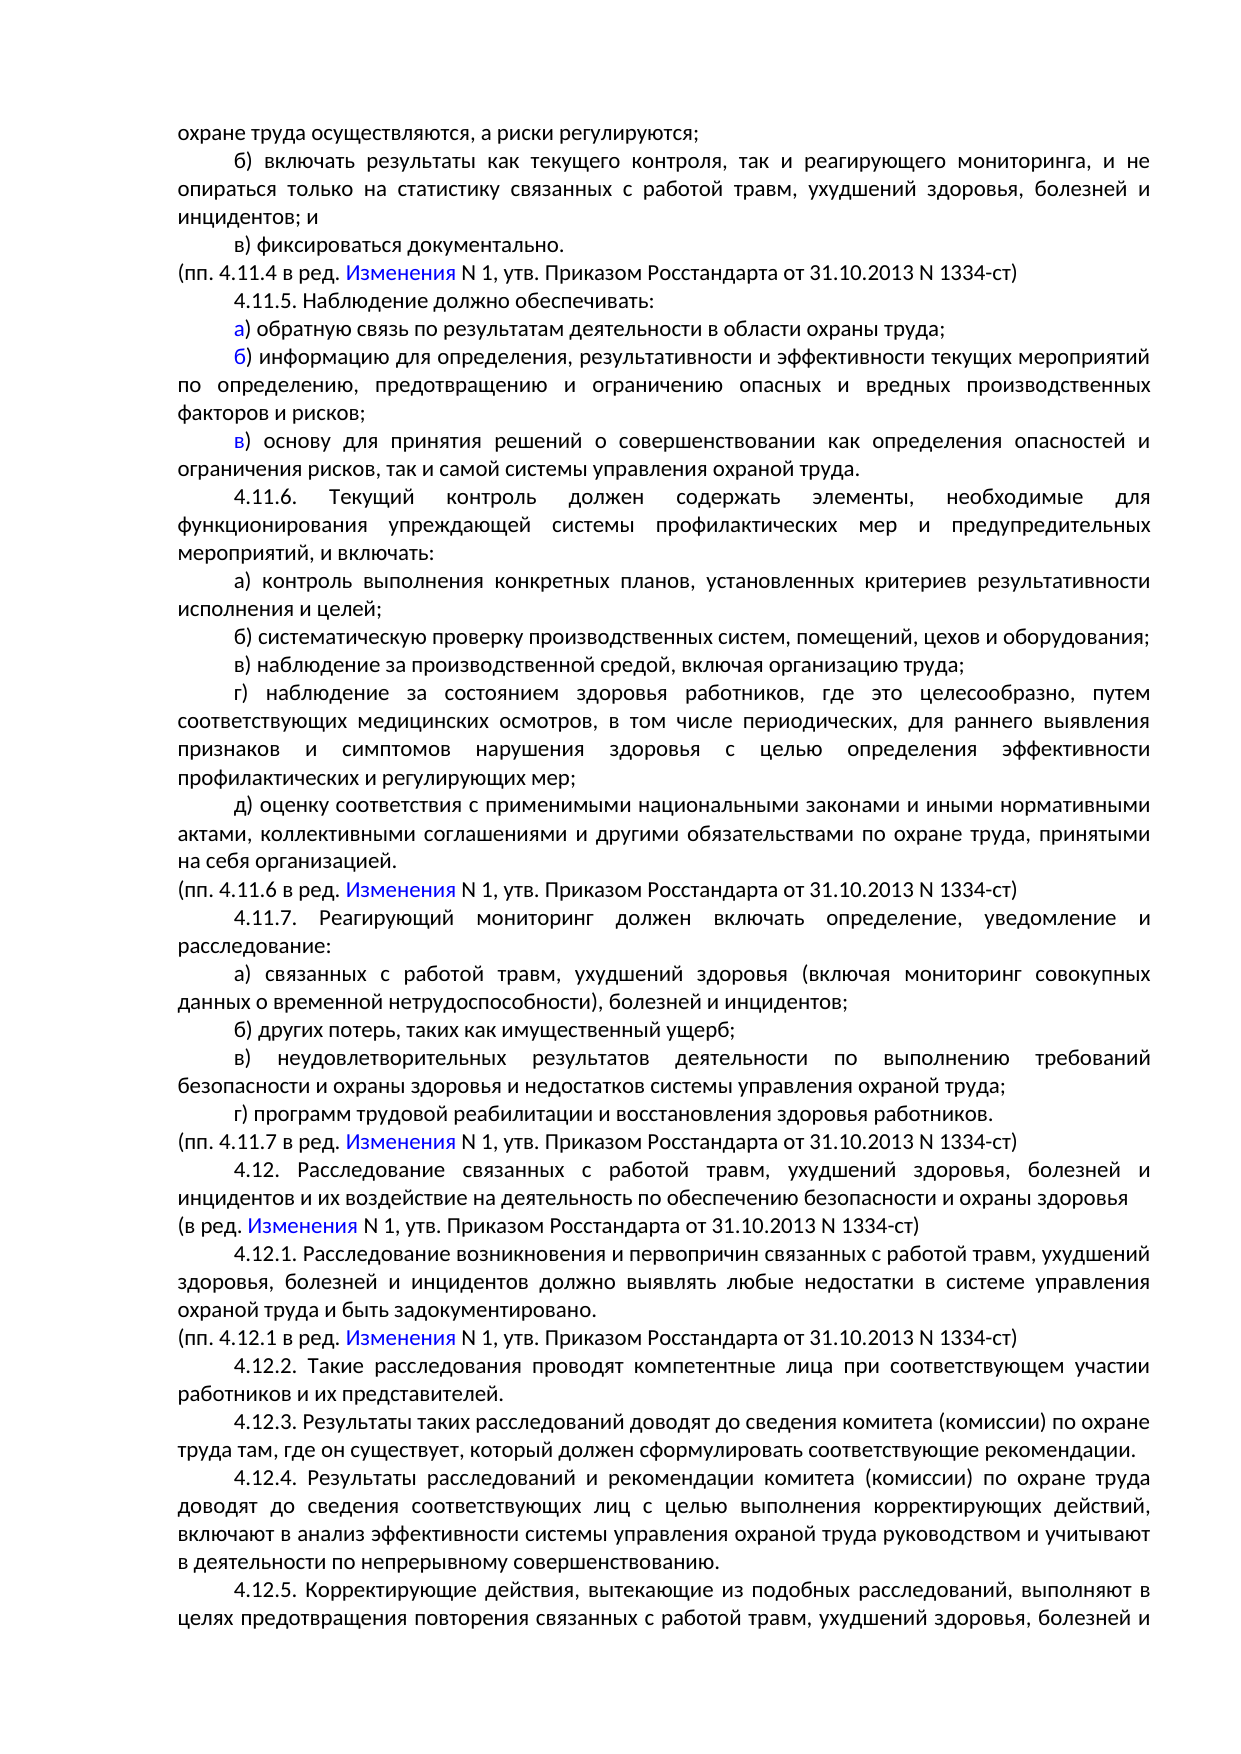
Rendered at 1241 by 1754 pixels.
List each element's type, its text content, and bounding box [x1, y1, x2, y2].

text 4.12.3. Результаты таких расследований доводят до сведения комитета (комиссии) по охране труда там, где он существует, который должен сформулировать соответствующие рекомендации. [177, 1407, 1152, 1463]
text б) информацию для определения, результативности и эффективности текущих мероприятий по определению, предотвращению и ограничению опасных и вредных производственных факторов и рисков; [177, 342, 1152, 426]
text в) наблюдение за производственной средой, включая организацию труда; [177, 651, 1152, 678]
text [177, 118, 1152, 146]
text а) связанных с работой травм, ухудшений здоровья (включая мониторинг совокупных данных о временной нетрудоспособности), болезней и инцидентов; [177, 959, 1152, 1015]
text б) систематическую проверку производственных систем, помещений, цехов и оборудования; [177, 622, 1152, 651]
text в) неудовлетворительных результатов деятельности по выполнению требований безопасности и охраны здоровья и недостатков системы управления охраной труда; [177, 1043, 1152, 1099]
text 4.12.1. Расследование возникновения и первопричин связанных с работой травм, ухудшений здоровья, болезней и инцидентов должно выявлять любые недостатки в системе управления охраной труда и быть задокументировано. [177, 1239, 1152, 1323]
text в) основу для принятия решений о совершенствовании как определения опасностей и ограничения рисков, так и самой системы управления охраной труда. [177, 426, 1152, 482]
text (пп. 4.11.4 в ред. Изменения N 1, утв. Приказом Росстандарта от 31.10.2013 N 1334-ст) [177, 258, 1152, 286]
text (пп. 4.12.1 в ред. Изменения N 1, утв. Приказом Росстандарта от 31.10.2013 N 1334-ст) [177, 1323, 1152, 1351]
text 4.11.7. Реагирующий мониторинг должен включать определение, уведомление и расследование: [177, 903, 1152, 959]
text г) наблюдение за состоянием здоровья работников, где это целесообразно, путем соответствующих медицинских осмотров, в том числе периодических, для раннего выявления признаков и симптомов нарушения здоровья с целью определения эффективности профилактических и регулирующих мер; [177, 678, 1152, 791]
text а) контроль выполнения конкретных планов, установленных критериев результативности исполнения и целей; [177, 566, 1152, 622]
text а) обратную связь по результатам деятельности в области охраны труда; [177, 314, 1152, 342]
text (пп. 4.11.6 в ред. Изменения N 1, утв. Приказом Росстандарта от 31.10.2013 N 1334-ст) [177, 875, 1152, 903]
text б) включать результаты как текущего контроля, так и реагирующего мониторинга, и не опираться только на статистику связанных с работой травм, ухудшений здоровья, болезней и инцидентов; и [177, 146, 1152, 230]
text (пп. 4.11.7 в ред. Изменения N 1, утв. Приказом Росстандарта от 31.10.2013 N 1334-ст) [177, 1127, 1152, 1155]
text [177, 1575, 1152, 1631]
text 4.12.4. Результаты расследований и рекомендации комитета (комиссии) по охране труда доводят до сведения соответствующих лиц с целью выполнения корректирующих действий, включают в анализ эффективности системы управления охраной труда руководством и учитывают в деятельности по непрерывному совершенствованию. [177, 1463, 1152, 1575]
text 4.12.2. Такие расследования проводят компетентные лица при соответствующем участии работников и их представителей. [177, 1351, 1152, 1407]
text 4.11.6. Текущий контроль должен содержать элементы, необходимые для функционирования упреждающей системы профилактических мер и предупредительных мероприятий, и включать: [177, 482, 1152, 566]
text 4.12. Расследование связанных с работой травм, ухудшений здоровья, болезней и инцидентов и их воздействие на деятельность по обеспечению безопасности и охраны здоровья [177, 1155, 1152, 1211]
text г) программ трудовой реабилитации и восстановления здоровья работников. [177, 1099, 1152, 1127]
text (в ред. Изменения N 1, утв. Приказом Росстандарта от 31.10.2013 N 1334-ст) [177, 1211, 1152, 1239]
text б) других потерь, таких как имущественный ущерб; [177, 1015, 1152, 1043]
text д) оценку соответствия с применимыми национальными законами и иными нормативными актами, коллективными соглашениями и другими обязательствами по охране труда, принятыми на себя организацией. [177, 791, 1152, 875]
text 4.11.5. Наблюдение должно обеспечивать: [177, 286, 1152, 314]
text в) фиксироваться документально. [177, 230, 1152, 258]
